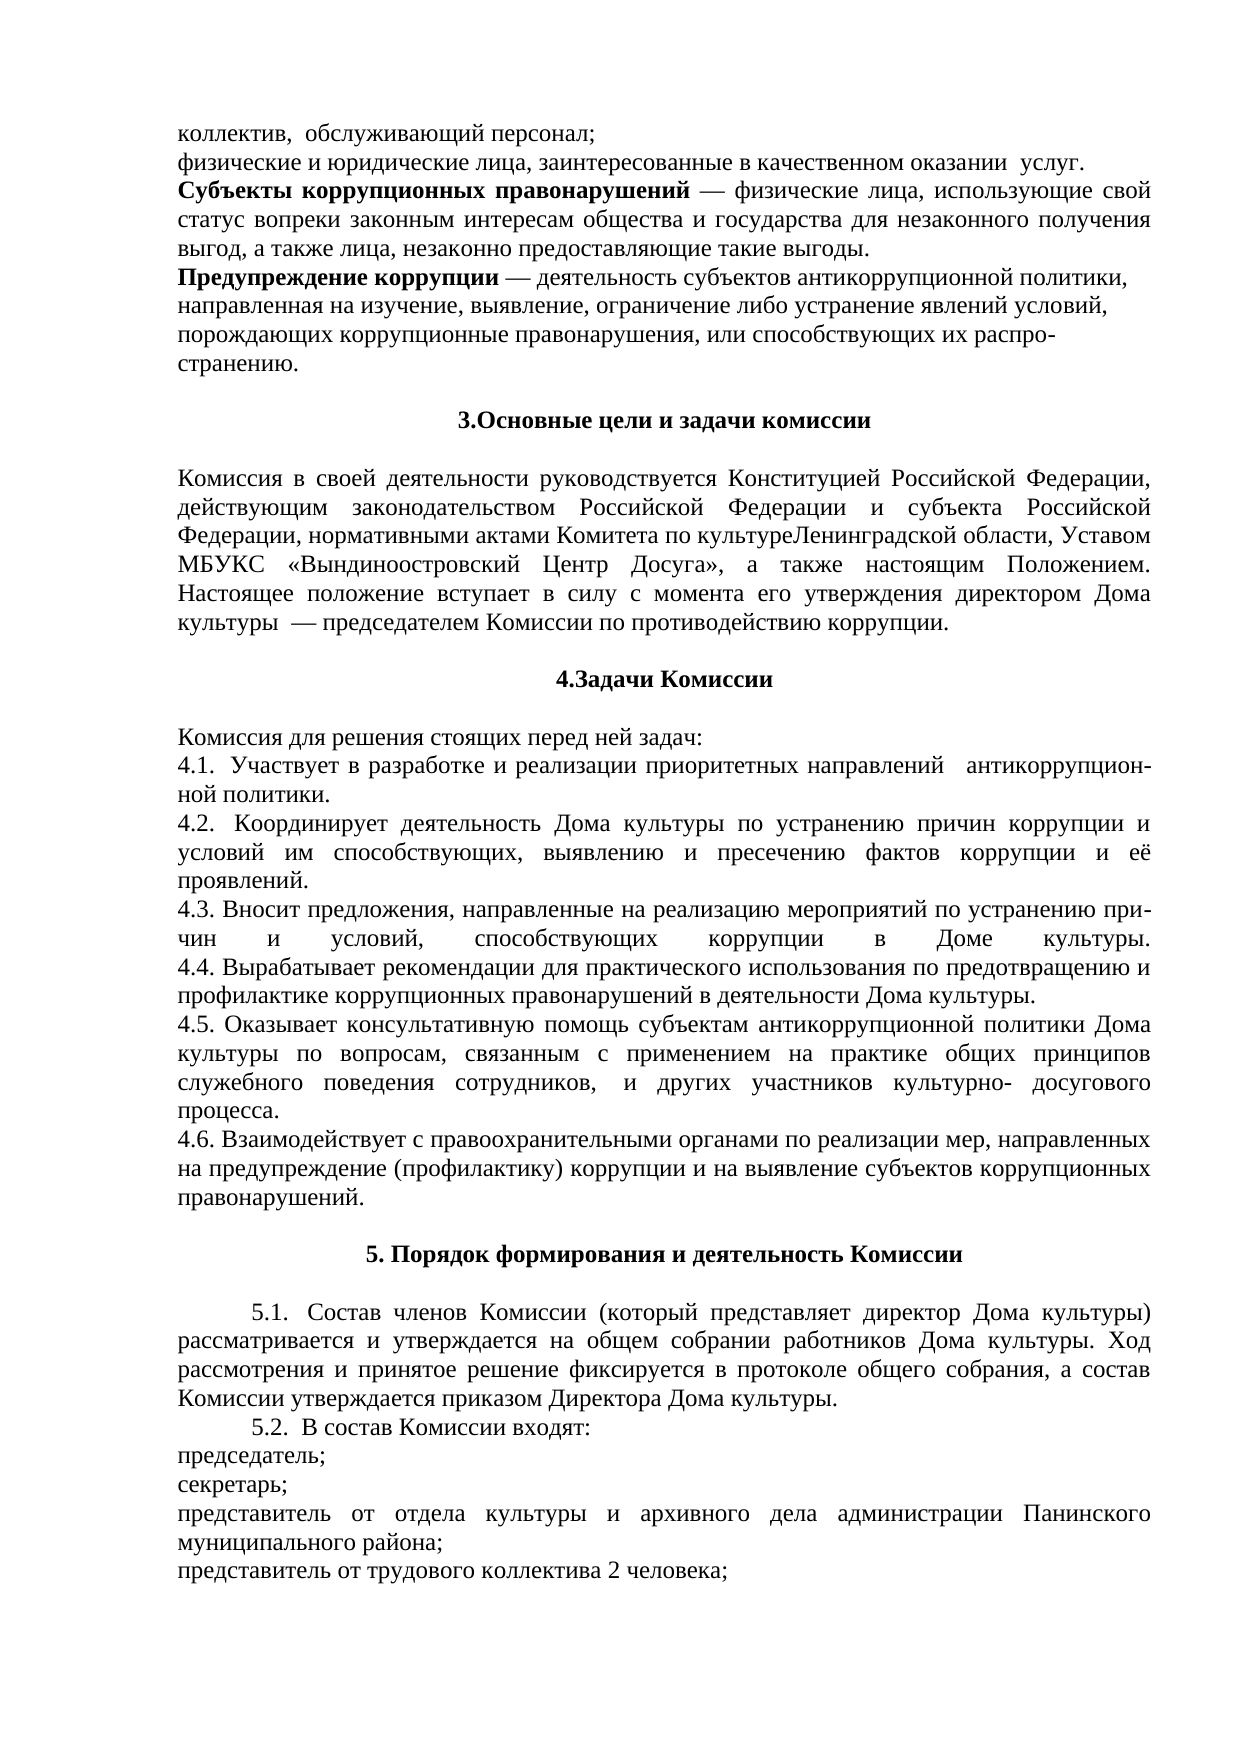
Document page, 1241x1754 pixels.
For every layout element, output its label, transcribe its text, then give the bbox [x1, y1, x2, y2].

text председатель; [177, 1441, 1152, 1469]
text Комиссия для решения стоящих перед ней задач: [177, 722, 1152, 751]
text секретарь; [177, 1469, 1152, 1498]
text 3.Основные цели и задачи комиссии [177, 377, 1152, 434]
text 5.2. В состав Комиссии входят: [177, 1412, 1152, 1441]
text представитель от трудового коллектива 2 человека; [177, 1556, 1152, 1584]
text Комиссия в своей деятельности руководствуется Конституцией Российской Федерации, действующим законодательством Российской Федерации и субъекта Российской Федерации, нормативными актами Комитета по культуреЛенинградской области, Уставом МБУКС «Вындиноостровский Центр Досуга», а также настоящим Положением. Настоящее положение вступает в силу с момента его утверждения директором Дома культуры — председателем Комиссии по противодействию коррупции. [177, 463, 1152, 636]
text 4.5. Оказывает консультативную помощь субъектам антикоррупционной политики Дома культуры по вопросам, связанным с применением на практике общих принципов служебного поведения сотрудников, и других участников культурно- досугового процесса. [177, 1009, 1152, 1124]
text 5. Порядок формирования и деятельность Комиссии [177, 1239, 1152, 1268]
text Субъекты коррупционных правонарушений — физические лица, использующие свой статус вопреки законным интересам общества и государства для незаконного получения выгод, а также лица, незаконно предоставляющие такие выгоды. [177, 176, 1152, 262]
text представитель от отдела культуры и архивного дела администрации Панинского муниципального района; [177, 1498, 1152, 1556]
text 4.2. Координирует деятельность Дома культуры по устранению причин коррупции и условий им способствующих, выявлению и пресечению фактов коррупции и её проявлений. [177, 808, 1152, 894]
text физические и юридические лица, заинтересованные в качественном оказании услуг. [177, 147, 1152, 176]
text коллектив, обслуживающий персонал; [177, 118, 1152, 147]
text 4.6. Взаимодействует с правоохранительными органами по реализации мер, направленных на предупреждение (профилактику) коррупции и на выявление субъектов коррупционных правонарушений. [177, 1124, 1152, 1211]
text 4.Задачи Комиссии [177, 664, 1152, 693]
text 4.3. Вносит предложения, направленные на реализацию мероприятий по устранению причин и условий, способствующих коррупции в Доме культуры. 4.4. Вырабатывает рекомендации для практического использования по предотвращению и профилактике коррупционных правонарушений в деятельности Дома культуры. [177, 894, 1152, 1009]
text 5.1. Состав членов Комиссии (который представляет директор Дома культуры) рассматривается и утверждается на общем собрании работников Дома культуры. Ход рассмотрения и принятое решение фиксируется в протоколе общего собрания, а состав Комиссии утверждается приказом Директора Дома культуры. [177, 1297, 1152, 1412]
text 4.1. Участвует в разработке и реализации приоритетных направлений антикоррупционной политики. [177, 751, 1152, 808]
text Предупреждение коррупции — деятельность субъектов антикоррупционной политики, направленная на изучение, выявление, ограничение либо устранение явлений условий, порождающих коррупционные правонарушения, или способствующих их распространению. [177, 262, 1152, 377]
